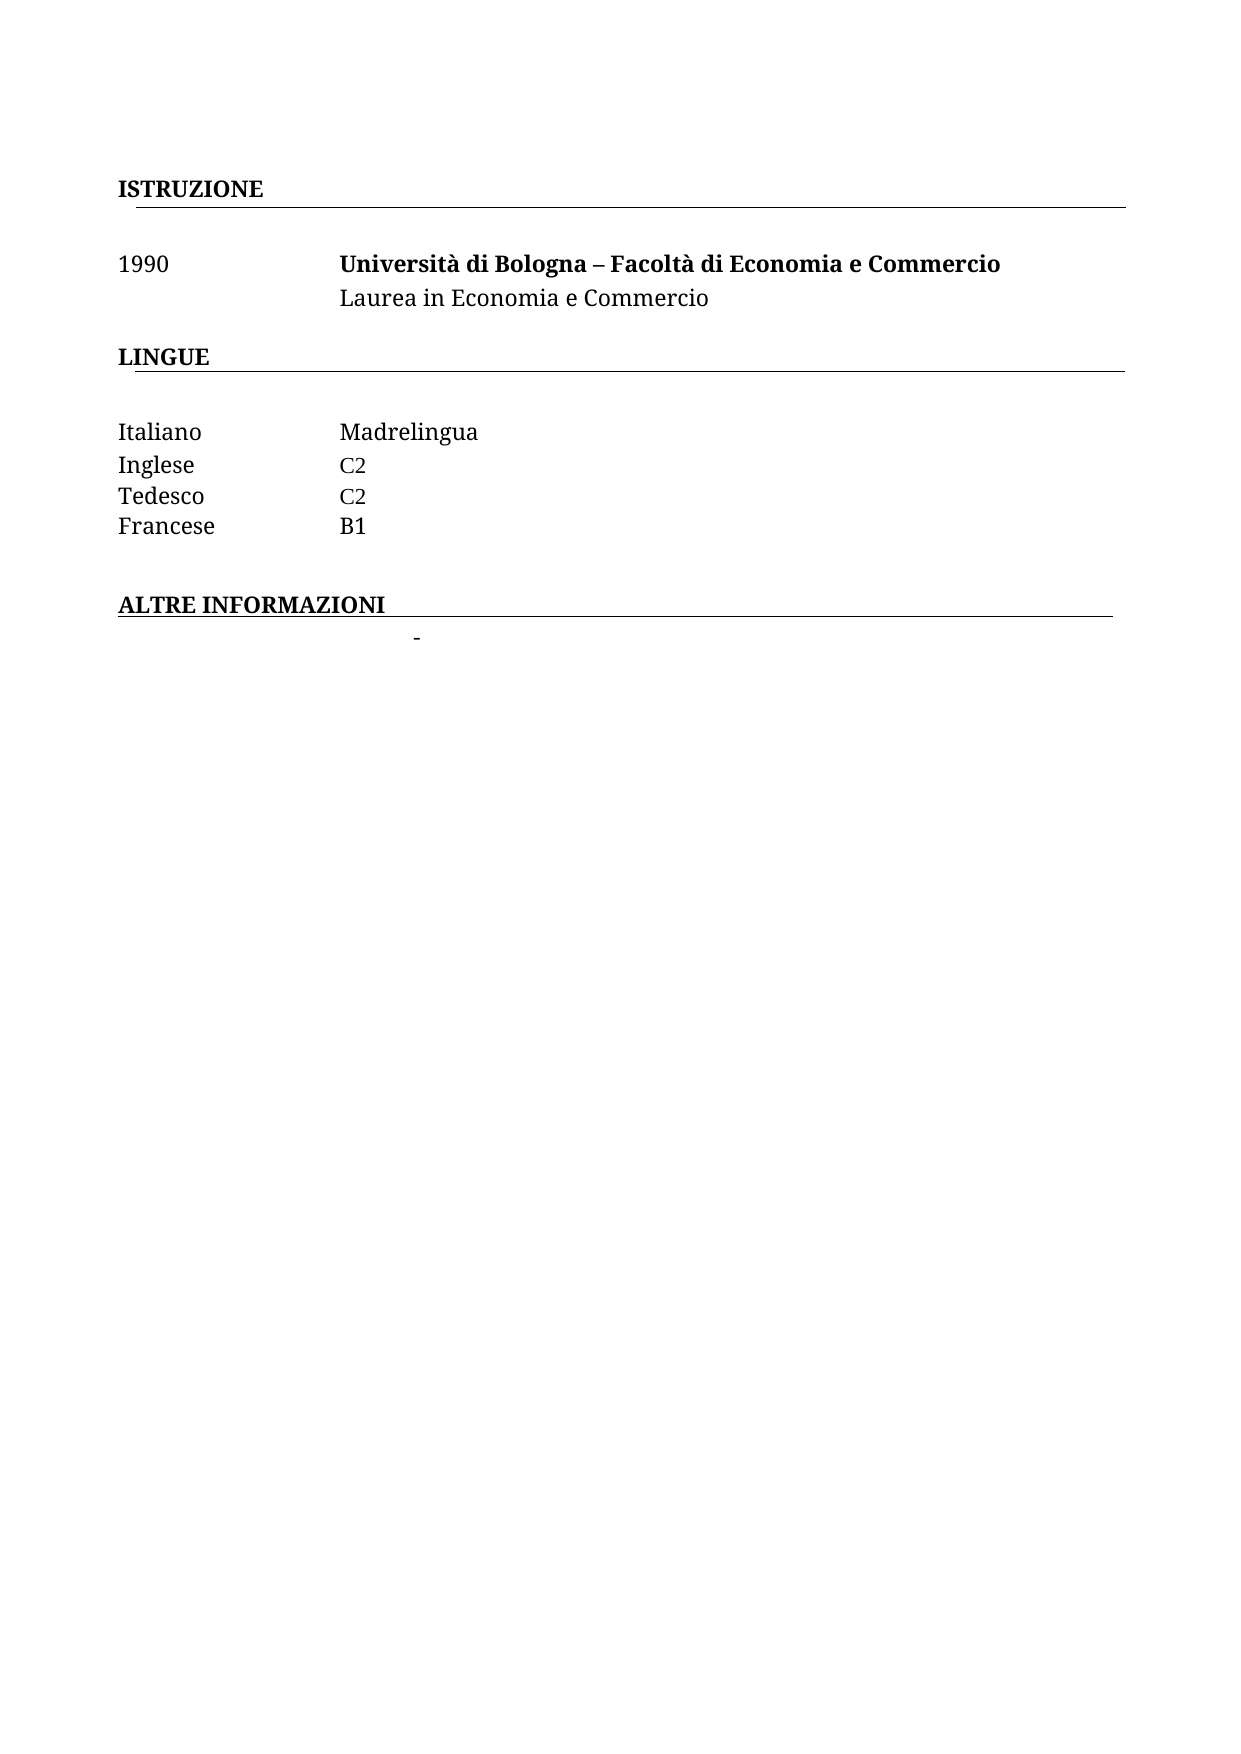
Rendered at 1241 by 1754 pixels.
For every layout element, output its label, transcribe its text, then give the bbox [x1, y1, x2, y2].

subtitle ALTRE INFORMAZIONI [118, 589, 1134, 620]
text Tedesco C2 [118, 480, 1134, 512]
text Italiano Madrelingua [118, 416, 1134, 447]
text 1990 Università di Bologna – Facoltà di Economia e Commercio [118, 248, 1134, 280]
subtitle ISTRUZIONE [118, 173, 1134, 204]
subtitle LINGUE [118, 341, 1134, 372]
text - [413, 621, 1122, 652]
text Francese B1 [118, 514, 1134, 539]
text Inglese C2 [118, 449, 1134, 480]
text Laurea in Economia e Commercio [339, 282, 1134, 313]
